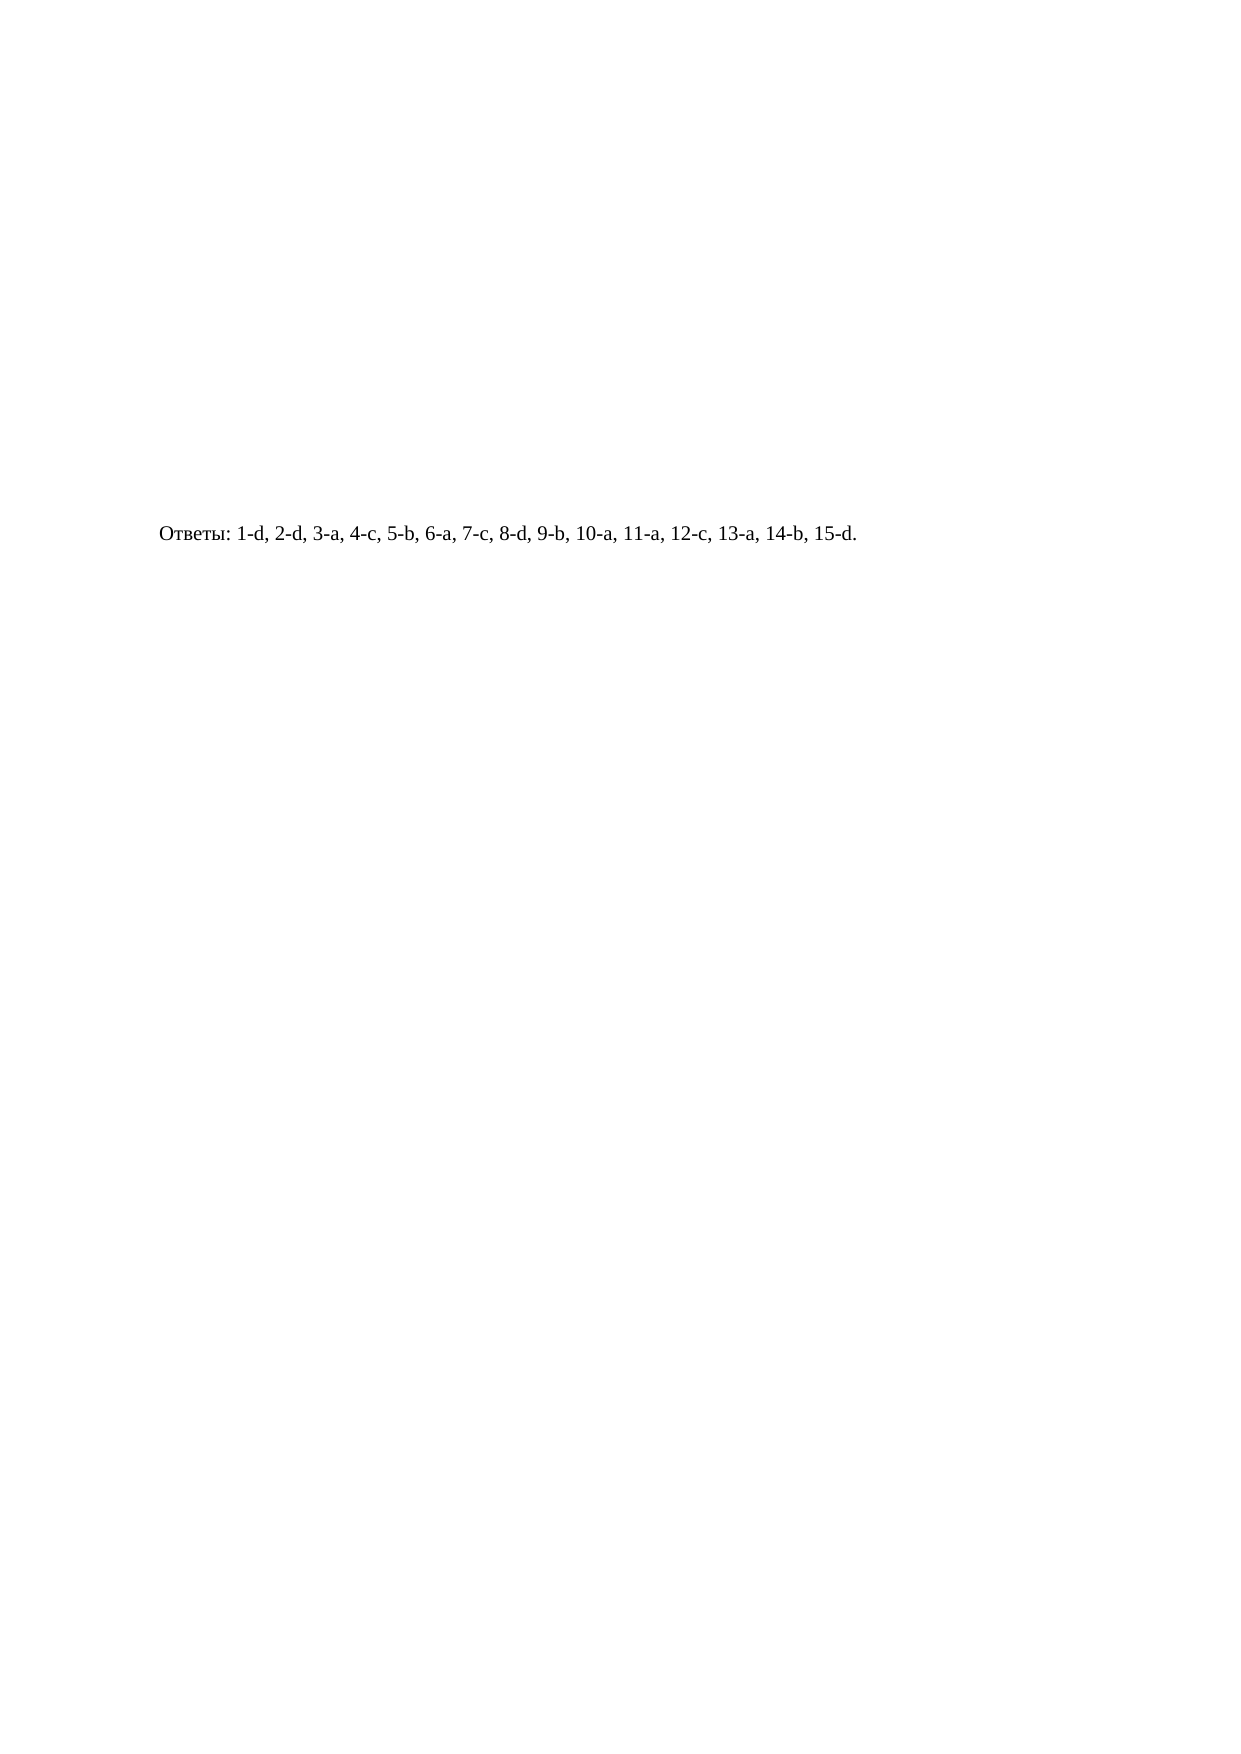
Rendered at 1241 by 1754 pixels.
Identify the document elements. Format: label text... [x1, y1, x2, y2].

text Ответы: 1-d, 2-d, 3-a, 4-c, 5-b, 6-a, 7-c, 8-d, 9-b, 10-a, 11-a, 12-c, 13-a, 14-b, 15-d. [159, 516, 1178, 546]
